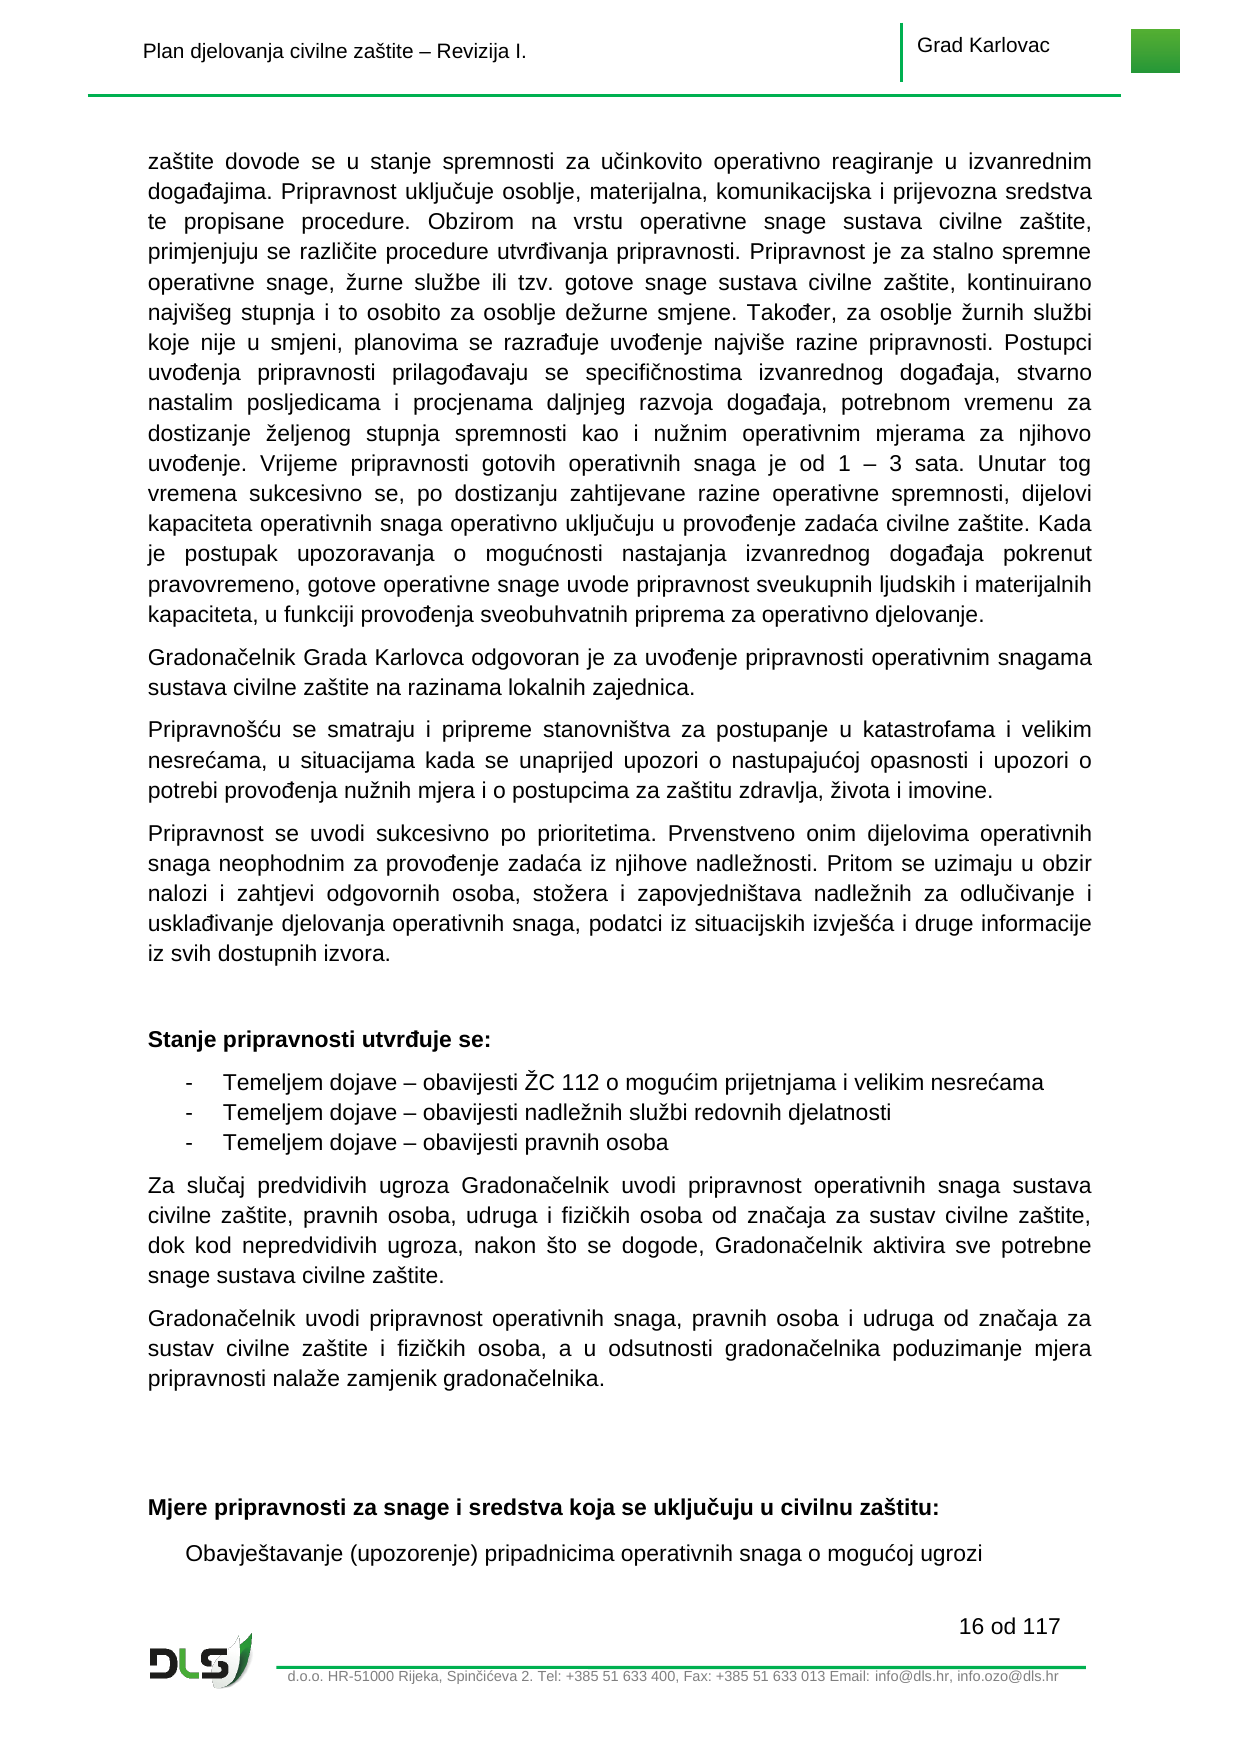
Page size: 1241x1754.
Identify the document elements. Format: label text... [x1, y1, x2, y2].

text Obavještavanje (upozorenje) pripadnicima operativnih snaga o mogućoj ugrozi [185, 1540, 1092, 1567]
picture [147, 1631, 254, 1691]
list Temeljem dojave – obavijesti pravnih osoba [185, 1129, 1092, 1155]
text Gradonačelnik uvodi pripravnost operativnih snaga, pravnih osoba i udruga od značaja za sustav civilne zaštite i fizičkih osoba, a u odsutnosti gradonačelnika poduzimanje mjera pripravnosti nalaže zamjenik gradonačelnika. [148, 1305, 1092, 1392]
list Temeljem dojave – obavijesti nadležnih službi redovnih djelatnosti [185, 1099, 1092, 1125]
picture [1129, 27, 1181, 74]
text Pripravnošću se smatraju i pripreme stanovništva za postupanje u katastrofama i velikim nesrećama, u situacijama kada se unaprijed upozori o nastupajućoj opasnosti i upozori o potrebi provođenja nužnih mjera i o postupcima za zaštitu zdravlja, života i imovine. [148, 716, 1092, 803]
text Mjere pripravnosti za snage i sredstva koja se uključuju u civilnu zaštitu: [148, 1493, 1092, 1520]
text Gradonačelnik Grada Karlovca odgovoran je za uvođenje pripravnosti operativnim snagama sustava civilne zaštite na razinama lokalnih zajednica. [148, 643, 1092, 700]
text Pripravnost se uvodi sukcesivno po prioritetima. Prvenstveno onim dijelovima operativnih snaga neophodnim za provođenje zadaća iz njihove nadležnosti. Pritom se uzimaju u obzir nalozi i zahtjevi odgovornih osoba, stožera i zapovjedništava nadležnih za odlučivanje i usklađivanje djelovanja operativnih snaga, podatci iz situacijskih izvješća i druge informacije iz svih dostupnih izvora. [148, 819, 1092, 967]
text Za slučaj predvidivih ugroza Gradonačelnik uvodi pripravnost operativnih snaga sustava civilne zaštite, pravnih osoba, udruga i fizičkih osoba od značaja za sustav civilne zaštite, dok kod nepredvidivih ugroza, nakon što se dogode, Gradonačelnik aktivira sve potrebne snage sustava civilne zaštite. [148, 1172, 1092, 1289]
list Temeljem dojave – obavijesti ŽC 112 o mogućim prijetnjama i velikim nesrećama [185, 1068, 1092, 1095]
text Stanje pripravnosti utvrđuje se: [148, 1026, 1092, 1052]
